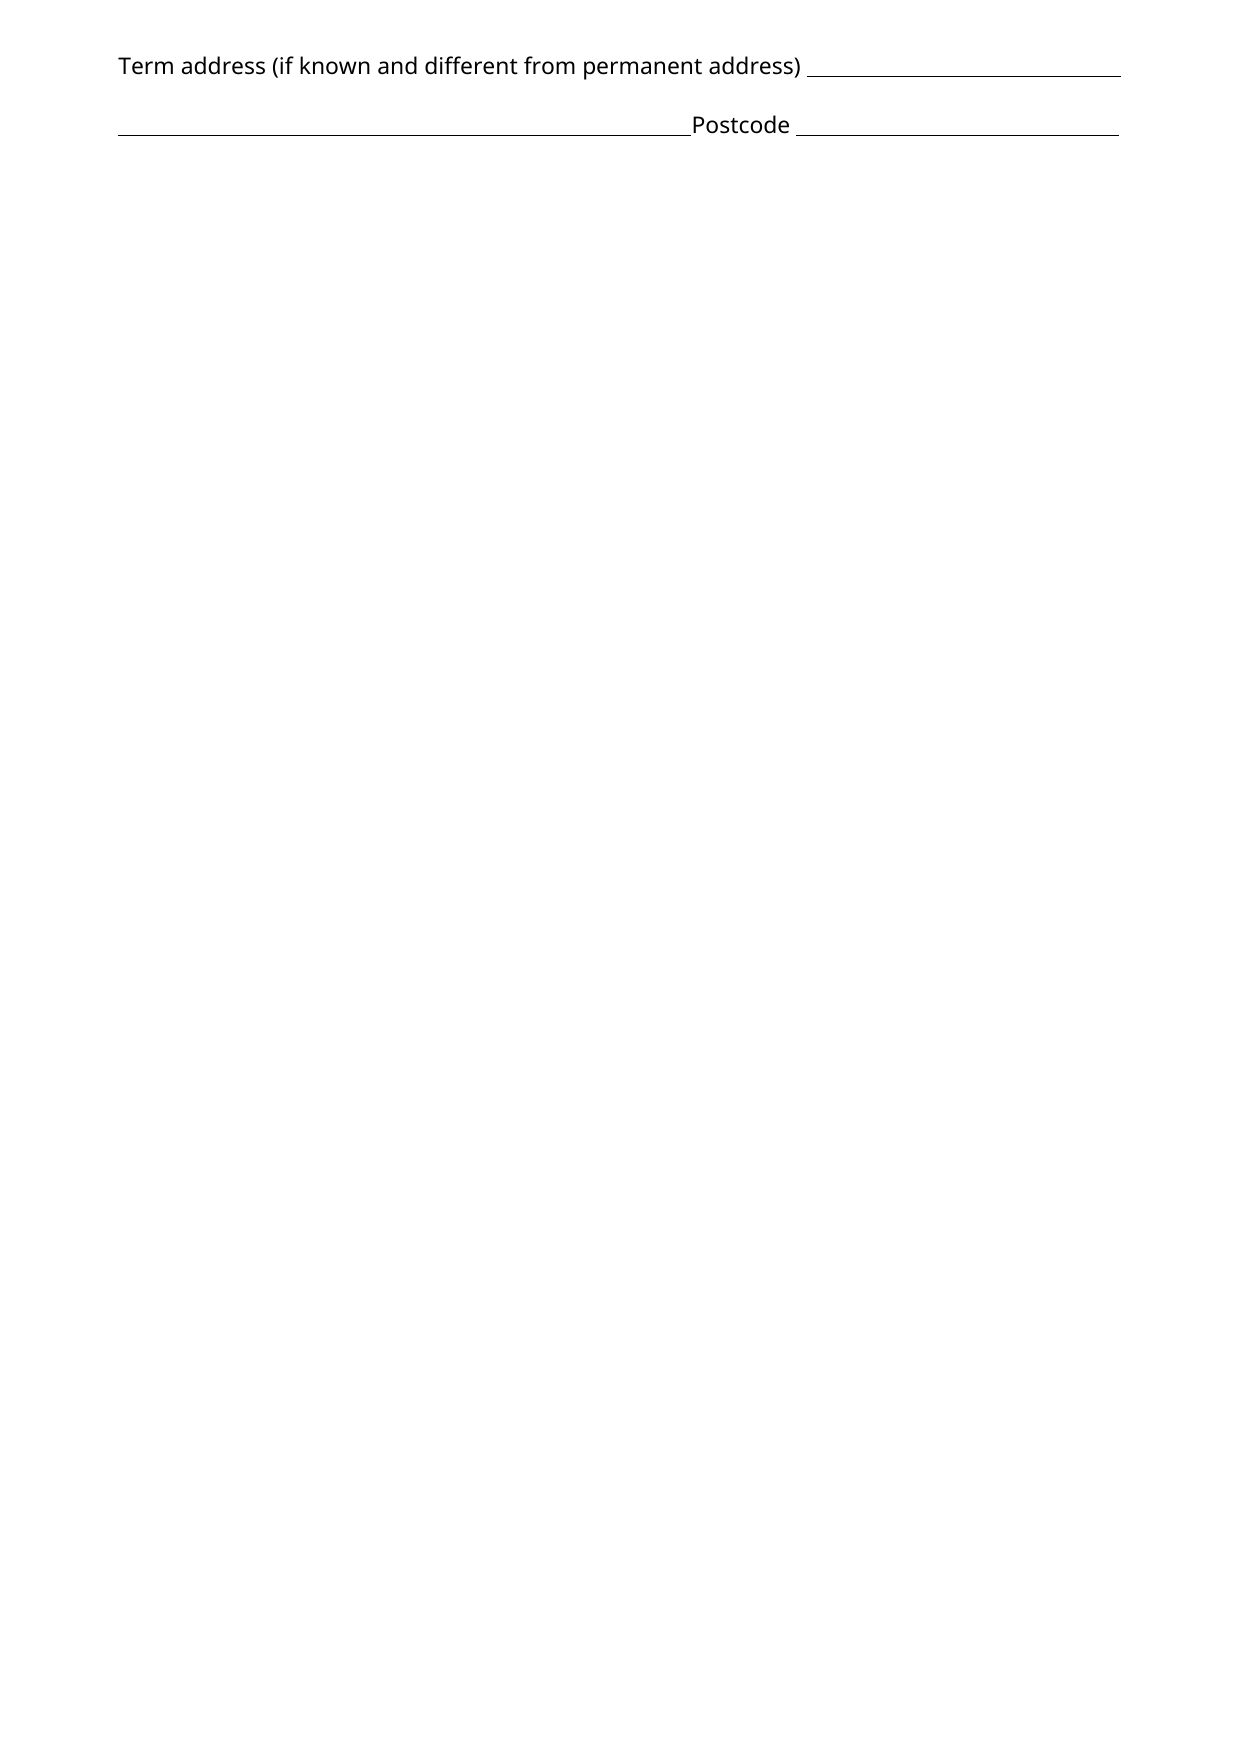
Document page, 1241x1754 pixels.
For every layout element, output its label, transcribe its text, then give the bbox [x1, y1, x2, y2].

text Term address (if known and different from permanent address) [118, 50, 1205, 81]
text Postcode [118, 109, 1205, 140]
